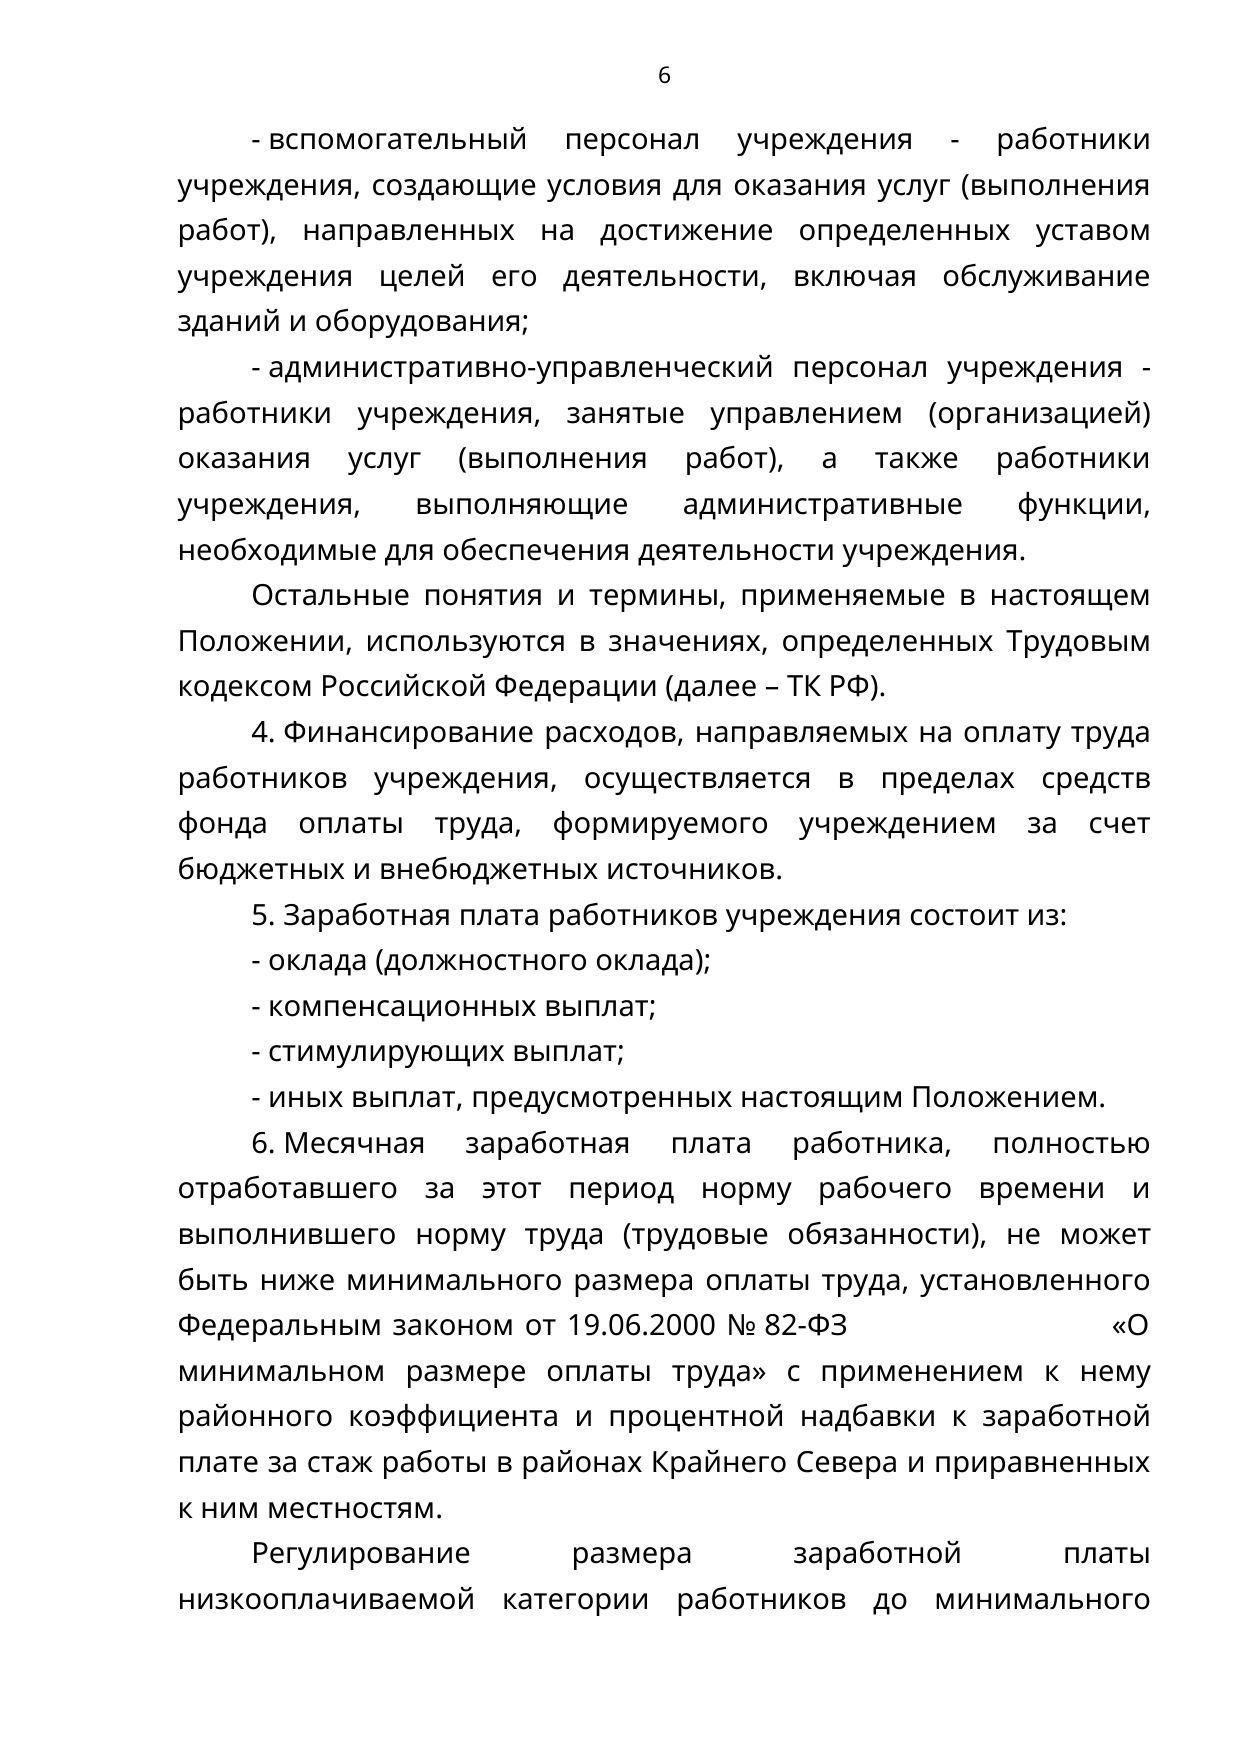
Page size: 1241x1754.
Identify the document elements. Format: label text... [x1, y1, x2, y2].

text - компенсационных выплат; [177, 985, 1152, 1025]
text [177, 1532, 1152, 1618]
text - административно-управленческий персонал учреждения - работники учреждения, занятые управлением (организацией) оказания услуг (выполнения работ), а также работники учреждения, выполняющие административные функции, необходимые для обеспечения деятельности учреждения. [177, 346, 1152, 568]
text - иных выплат, предусмотренных настоящим Положением. [177, 1076, 1152, 1116]
text 5. Заработная плата работников учреждения состоит из: [177, 894, 1152, 933]
text - вспомогательный персонал учреждения - работники учреждения, создающие условия для оказания услуг (выполнения работ), направленных на достижение определенных уставом учреждения целей его деятельности, включая обслуживание зданий и оборудования; [177, 118, 1152, 340]
text - стимулирующих выплат; [177, 1031, 1152, 1070]
text Остальные понятия и термины, применяемые в настоящем Положении, используются в значениях, определенных Трудовым кодексом Российской Федерации (далее – ТК РФ). [177, 574, 1152, 705]
text - оклада (должностного оклада); [177, 939, 1152, 979]
text 4. Финансирование расходов, направляемых на оплату труда работников учреждения, осуществляется в пределах средств фонда оплаты труда, формируемого учреждением за счет бюджетных и внебюджетных источников. [177, 711, 1152, 888]
text 6. Месячная заработная плата работника, полностью отработавшего за этот период норму рабочего времени и выполнившего норму труда (трудовые обязанности), не может быть ниже минимального размера оплаты труда, установленного Федеральным законом от 19.06.2000 № 82-ФЗ «О минимальном размере оплаты труда» с применением к нему районного коэффициента и процентной надбавки к заработной плате за стаж работы в районах Крайнего Севера и приравненных к ним местностям. [177, 1122, 1152, 1527]
